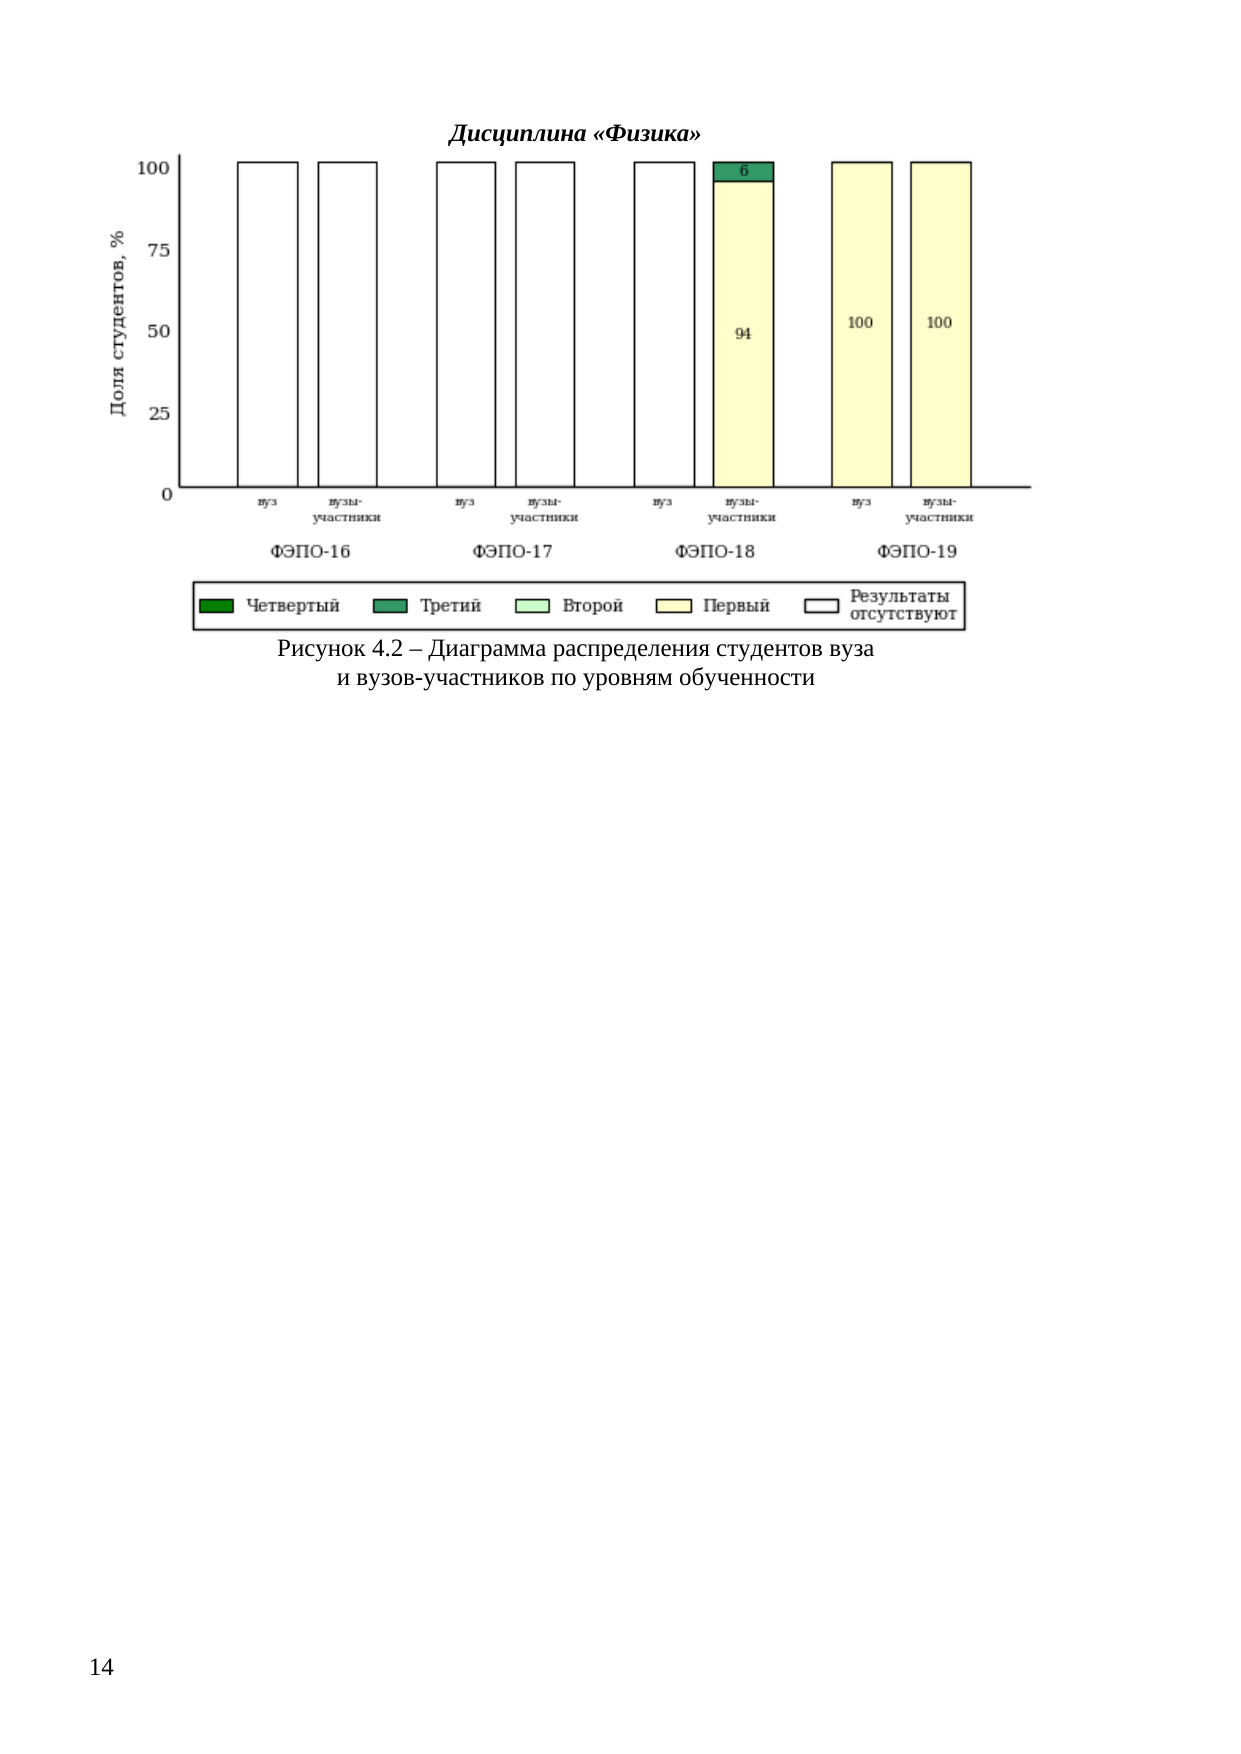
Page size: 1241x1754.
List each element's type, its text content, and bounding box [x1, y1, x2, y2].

picture [103, 146, 1048, 634]
